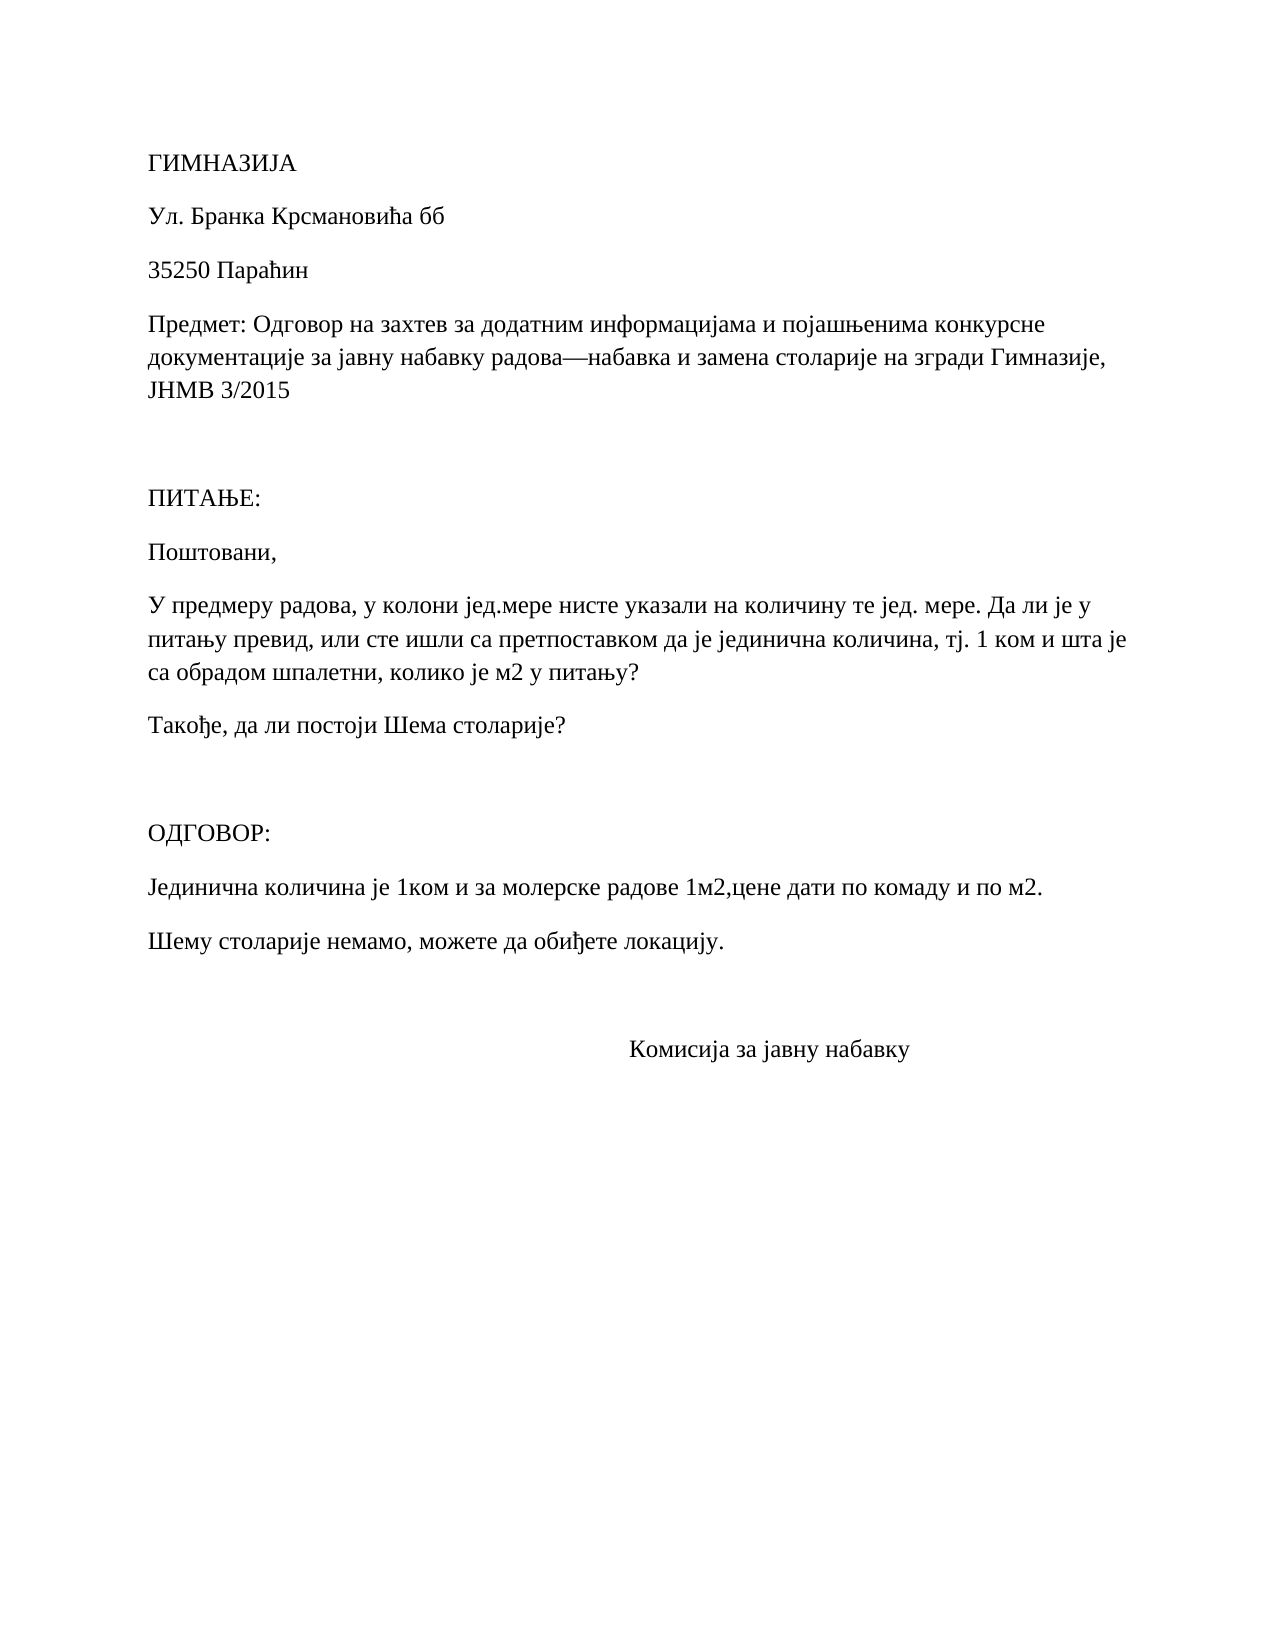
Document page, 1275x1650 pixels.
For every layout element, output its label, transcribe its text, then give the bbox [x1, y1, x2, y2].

text Комисија за јавну набавку [148, 1034, 1127, 1062]
text Јединична количина је 1ком и за молерске радове 1м2,цене дати по комаду и по м2. [148, 872, 1127, 901]
text ОДГОВОР: [148, 818, 1127, 847]
text ГИМНАЗИЈА [148, 148, 1127, 176]
text Шему столарије немамо, можете да обиђете локацију. [148, 926, 1127, 955]
text ПИТАЊЕ: [148, 483, 1127, 512]
text Предмет: Одговор на захтев за додатним информацијама и појашњенима конкурсне документације за јавну набавку радова—набавка и замена столарије на згради Гимназије, ЈНМВ 3/2015 [148, 309, 1127, 404]
text Такође, да ли постоји Шема столарије? [148, 711, 1127, 739]
text Ул. Бранка Крсмановића бб [148, 201, 1127, 230]
text Поштовани, [148, 537, 1127, 566]
text 35250 Параћин [148, 255, 1127, 284]
text У предмеру радова, у колони јед.мере нисте указали на количину те јед. мере. Да ли је у питању превид, или сте ишли са претпоставком да је јединична количина, тј. 1 ком и шта је са обрадом шпалетни, колико је м2 у питању? [148, 591, 1127, 685]
